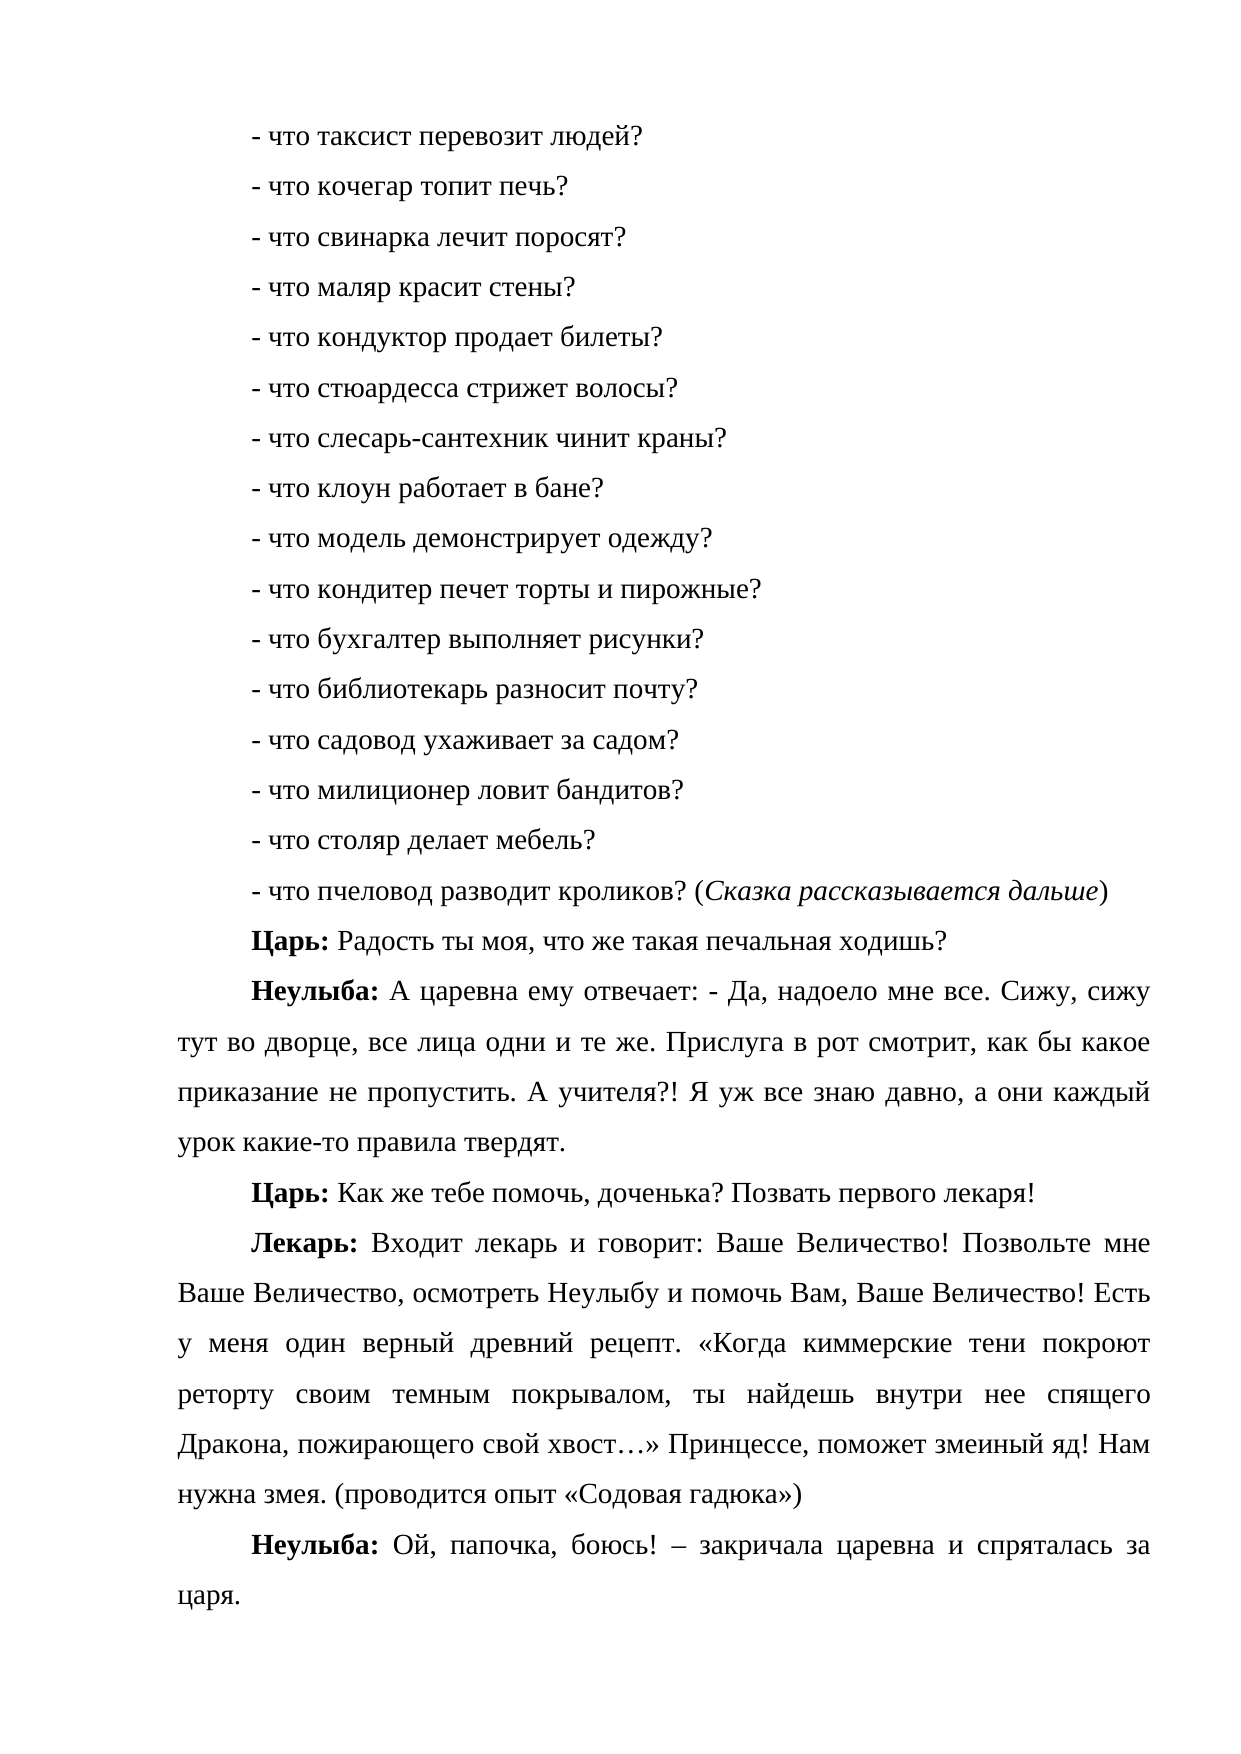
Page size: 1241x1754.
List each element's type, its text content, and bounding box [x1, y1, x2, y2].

text Царь: Как же тебе помочь, доченька? Позвать первого лекаря! [177, 1175, 1152, 1208]
text - что бухгалтер выполняет рисунки? [177, 621, 1152, 655]
text - что модель демонстрирует одежду? [177, 521, 1152, 554]
text - что таксист перевозит людей? [177, 118, 1152, 152]
text Царь: Радость ты моя, что же такая печальная ходишь? [177, 923, 1152, 957]
text - что клоун работает в бане? [177, 470, 1152, 504]
text Лекарь: Входит лекарь и говорит: Ваше Величество! Позвольте мне Ваше Величество, осмотреть Неулыбу и помочь Вам, Ваше Величество! Есть у меня один верный древний рецепт. «Когда киммерские тени покроют реторту своим темным покрывалом, ты найдешь внутри нее спящего Дракона, пожирающего свой хвост…» Принцессе, поможет змеиный яд! Нам нужна змея. (проводится опыт «Содовая гадюка») [177, 1225, 1152, 1510]
text - что слесарь-сантехник чинит краны? [177, 420, 1152, 453]
text - что садовод ухаживает за садом? [177, 722, 1152, 755]
text - что пчеловод разводит кроликов? (Сказка рассказывается дальше) [177, 873, 1152, 906]
text Неулыба: Ой, папочка, боюсь! – закричала царевна и спряталась за царя. [177, 1527, 1152, 1611]
text - что стюардесса стрижет волосы? [177, 370, 1152, 403]
text - что кондитер печет торты и пирожные? [177, 571, 1152, 604]
text - что кочегар топит печь? [177, 168, 1152, 202]
text - что милиционер ловит бандитов? [177, 772, 1152, 806]
text - что столяр делает мебель? [177, 822, 1152, 856]
text - что маляр красит стены? [177, 269, 1152, 303]
text Неулыба: А царевна ему отвечает: - Да, надоело мне все. Сижу, сижу тут во дворце, все лица одни и те же. Прислуга в рот смотрит, как бы какое приказание не пропустить. А учителя?! Я уж все знаю давно, а они каждый урок какие-то правила твердят. [177, 973, 1152, 1158]
text - что кондуктор продает билеты? [177, 319, 1152, 353]
text - что свинарка лечит поросят? [177, 219, 1152, 252]
text - что библиотекарь разносит почту? [177, 672, 1152, 705]
